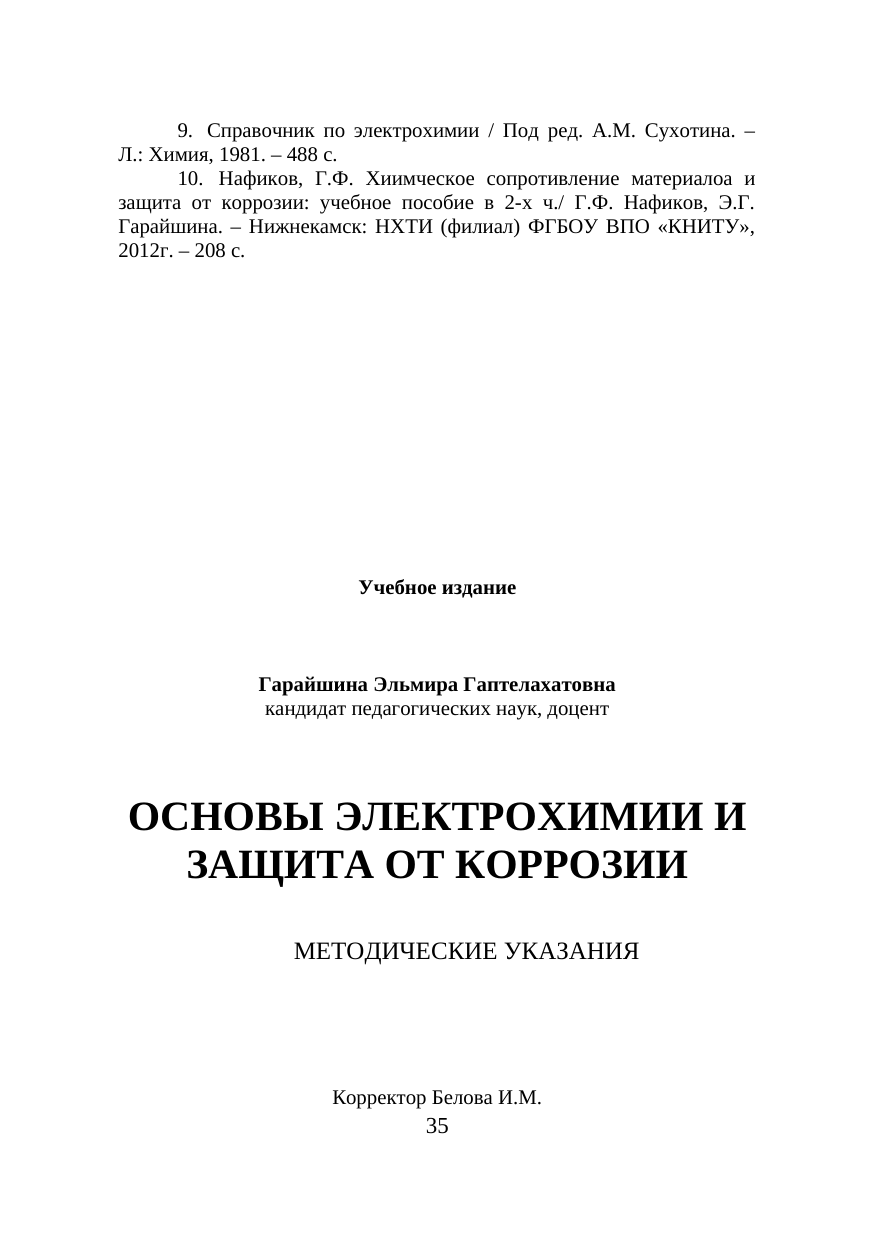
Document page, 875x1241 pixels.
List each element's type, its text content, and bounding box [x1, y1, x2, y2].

list Нафиков, Г.Ф. Хиимческое сопротивление материалоа и защита от коррозии: учебное пособие в 2-х ч./ Г.Ф. Нафиков, Э.Г. Гарайшина. – Нижнекамск: НХТИ (филиал) ФГБОУ ВПО «КНИТУ», 2012г. – 208 с. [118, 166, 756, 262]
text Учебное издание [118, 575, 756, 599]
list ОСНОВЫ ЭЛЕКТРОХИМИИ И ЗАЩИТА ОТ КОРРОЗИИ [118, 792, 756, 888]
text кандидат педагогических наук, доцент [118, 696, 756, 720]
text Корректор Белова И.М. [118, 1085, 756, 1109]
text Гарайшина Эльмира Гаптелахатовна [118, 672, 756, 696]
list Справочник по электрохимии / Под ред. А.М. Сухотина. – Л.: Химия, 1981. – 488 с. [118, 118, 756, 166]
text МЕТОДИЧЕСКИЕ УКАЗАНИЯ [118, 936, 756, 964]
